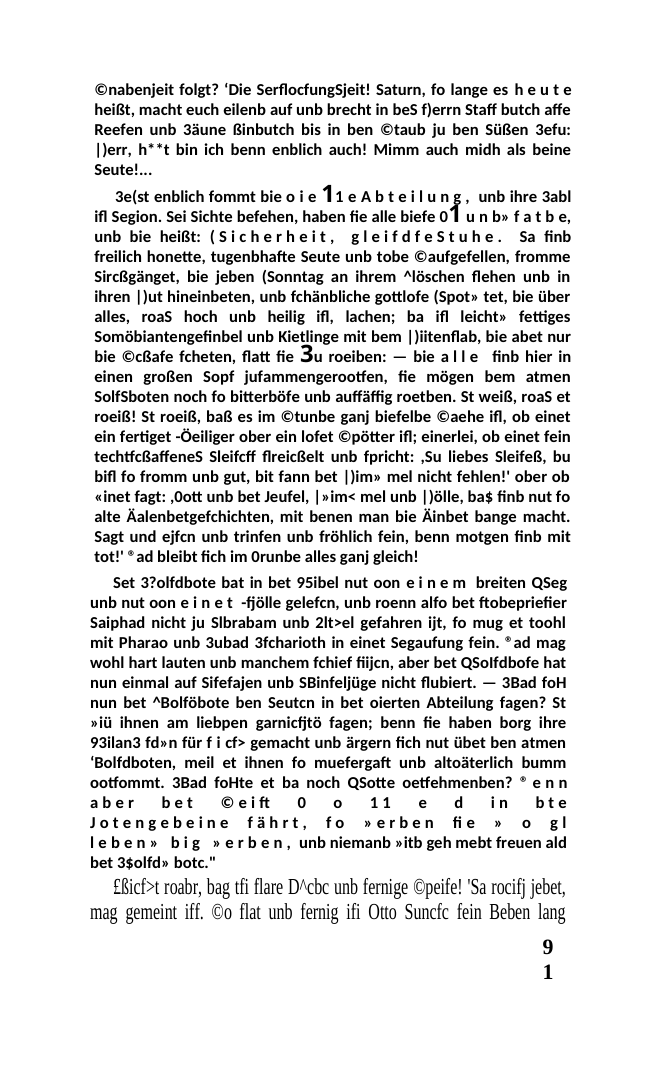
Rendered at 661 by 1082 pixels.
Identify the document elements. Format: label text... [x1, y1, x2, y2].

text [94, 80, 571, 180]
text Set 3?olfdbote bat in bet 95ibel nut oon einem breiten QSeg unb nut oon einet -fjölle gelefcn, unb roenn alfo bet ftobepriefier Saiphad nicht ju Slbrabam unb 2lt>el gefahren ijt, fo mug et toohl mit Pharao unb 3ubad 3fcharioth in einet Segaufung fein. ®ad mag wohl hart lauten unb manchem fchief fiijcn, aber bet QSoIfdbofe hat nun einmal auf Sifefajen unb SBinfeljüge nicht flubiert. — 3Bad foH nun bet ^Bolföbote ben Seutcn in bet oierten Abteilung fagen? St »iü ihnen am liebpen garnicfjtö fagen; benn fie haben borg ihre 93ilan3 fd»n für f i cf> gemacht unb ärgern fich nut übet ben atmen ‘Bolfdboten, meil et ihnen fo muefergaft unb altoäterlich bumm ootfommt. 3Bad foHte et ba noch QSotte oetfehmenben? ®enn aber bet ©eift 0 o 11 e d in bte Jotengebeine fährt, fo »erben fie » o gl leben» big »erben, unb niemanb »itb geh mebt freuen ald bet 3$olfd» botc." [90, 572, 567, 872]
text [90, 874, 567, 924]
text 3e(st enblich fommt bie o i e 11 e Abteilung, unb ihre 3abl ifl Segion. Sei Sichte befehen, haben fie alle biefe 01 u n b» f a t b e, unb bie heißt: (Sicherheit, gleifdfeStuhe. Sa finb freilich honette, tugenbhafte Seute unb tobe ©aufgefellen, fromme Sircßgänget, bie jeben (Sonntag an ihrem ^löschen flehen unb in ihren |)ut hineinbeten, unb fchänbliche gottlofe (Spot» tet, bie über alles, roaS hoch unb heilig ifl, lachen; ba ifl leicht» fettiges Somöbiantengefinbel unb Kietlinge mit bem |)iitenflab, bie abet nur bie ©cßafe fcheten, flatt fie 3u roeiben: — bie alle finb hier in einen großen Sopf jufammengerootfen, fie mögen bem atmen SolfSboten noch fo bitterböfe unb auffäffig roetben. St weiß, roaS et roeiß! St roeiß, baß es im ©tunbe ganj biefelbe ©aehe ifl, ob einet ein fertiget -Öeiliger ober ein lofet ©pötter ifl; einerlei, ob einet fein techtfcßaffeneS Sleifcff flreicßelt unb fpricht: ,Su liebes Sleifeß, bu bifl fo fromm unb gut, bit fann bet |)im» mel nicht fehlen!' ober ob «inet fagt: ,0ott unb bet Jeufel, |»im< mel unb |)ölle, ba$ finb nut fo alte Äalenbetgefchichten, mit benen man bie Äinbet bange macht. Sagt und ejfcn unb trinfen unb fröhlich fein, benn motgen finb mit tot!' ®ad bleibt fich im 0runbe alles ganj gleich! [94, 186, 571, 566]
